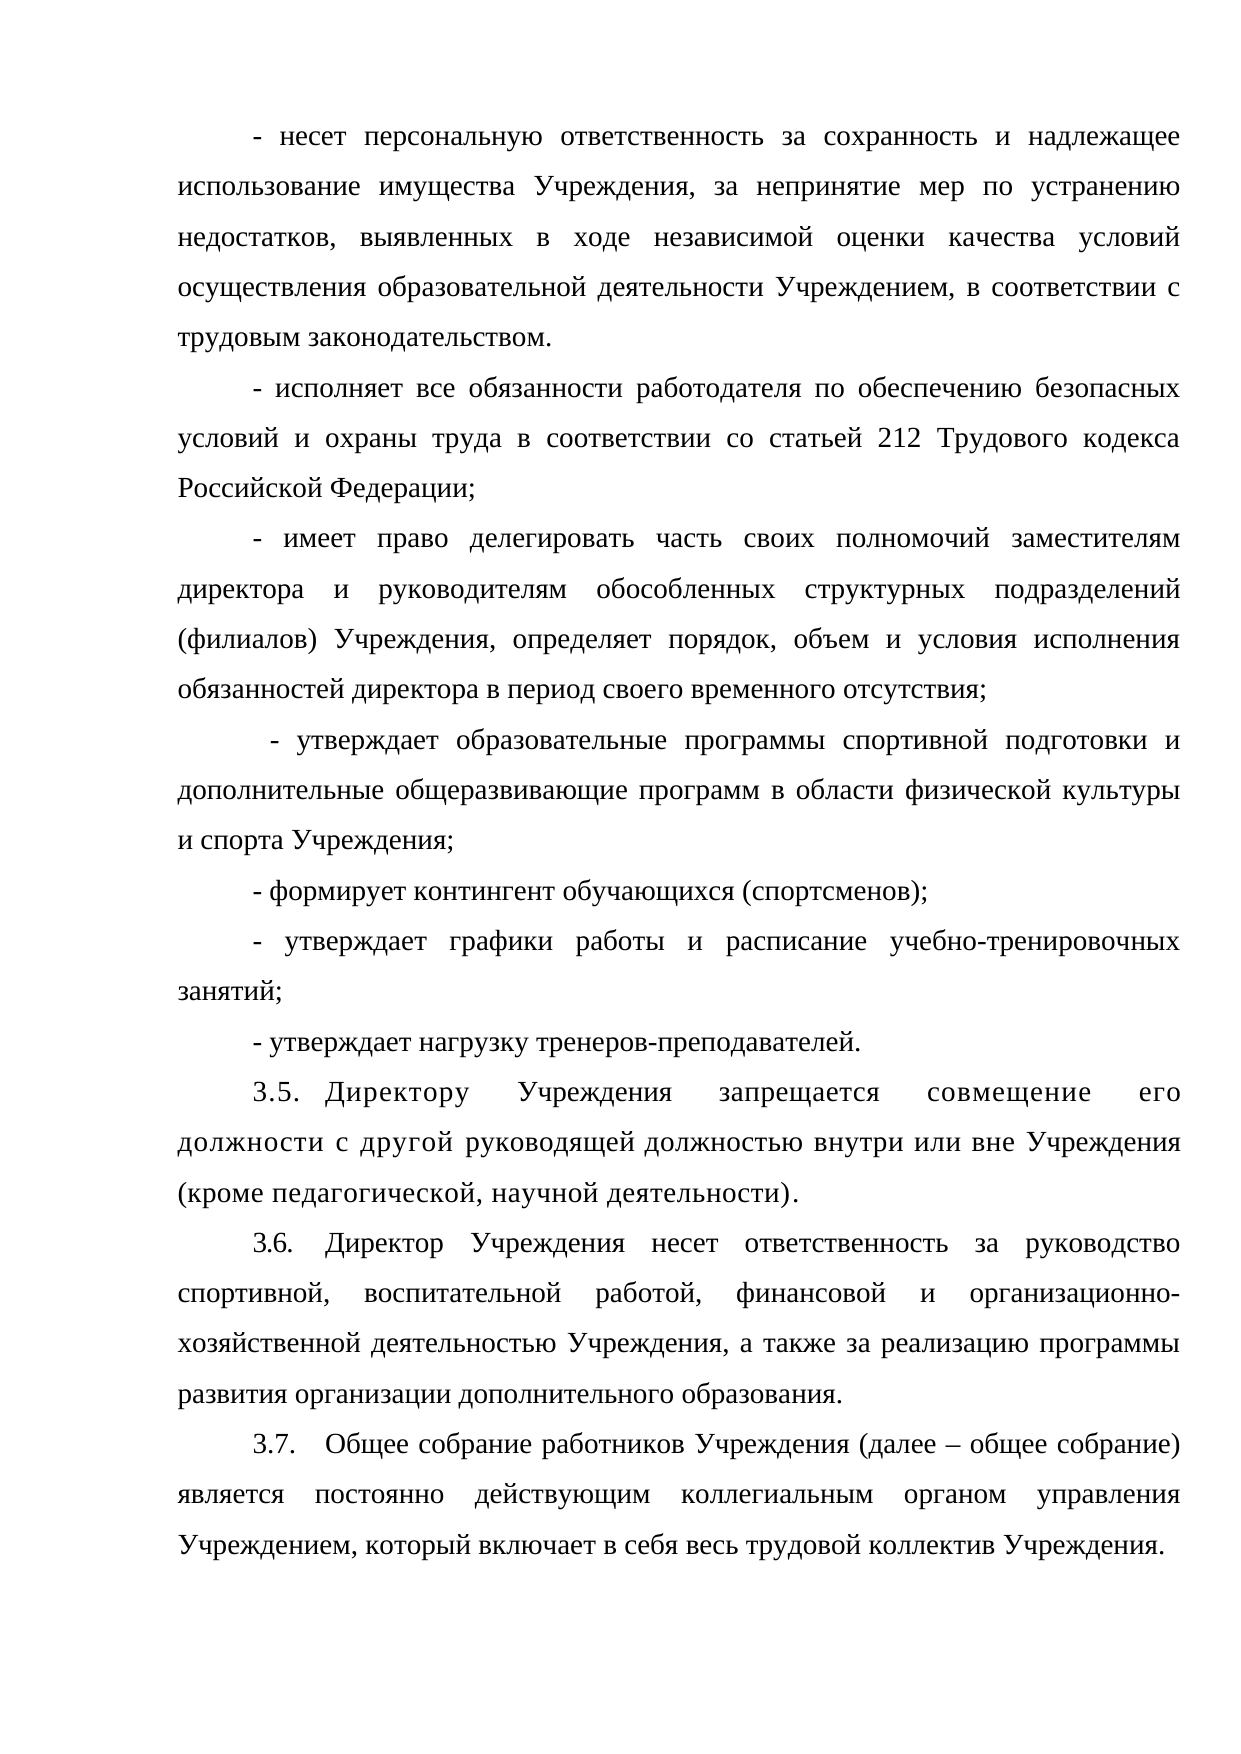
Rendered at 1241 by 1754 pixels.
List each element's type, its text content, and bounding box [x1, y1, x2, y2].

text - исполняет все обязанности работодателя по обеспечению безопасных условий и охраны труда в соответствии со статьей 212 Трудового кодекса Российской Федерации; [177, 370, 1181, 504]
text 3.7. Общее собрание работников Учреждения (далее – общее собрание) является постоянно действующим коллегиальным органом управления Учреждением, который включает в себя весь трудовой коллектив Учреждения. [177, 1426, 1181, 1560]
text 3.5. Директору Учреждения запрещается совмещение его должности с другой руководящей должностью внутри или вне Учреждения (кроме педагогической, научной деятельности). [177, 1074, 1181, 1208]
text - несет персональную ответственность за сохранность и надлежащее использование имущества Учреждения, за непринятие мер по устранению недостатков, выявленных в ходе независимой оценки качества условий осуществления образовательной деятельности Учреждением, в соответствии с трудовым законодательством. [177, 118, 1181, 353]
text - утверждает образовательные программы спортивной подготовки и дополнительные общеразвивающие программ в области физической культуры и спорта Учреждения; [177, 722, 1181, 856]
text 3.6. Директор Учреждения несет ответственность за руководство спортивной, воспитательной работой, финансовой и организационно-хозяйственной деятельностью Учреждения, а также за реализацию программы развития организации дополнительного образования. [177, 1225, 1181, 1409]
text - утверждает нагрузку тренеров-преподавателей. [177, 1024, 1181, 1057]
text - имеет право делегировать часть своих полномочий заместителям директора и руководителям обособленных структурных подразделений (филиалов) Учреждения, определяет порядок, объем и условия исполнения обязанностей директора в период своего временного отсутствия; [177, 521, 1181, 705]
text - утверждает графики работы и расписание учебно-тренировочных занятий; [177, 923, 1181, 1007]
text - формирует контингент обучающихся (спортсменов); [177, 873, 1181, 906]
